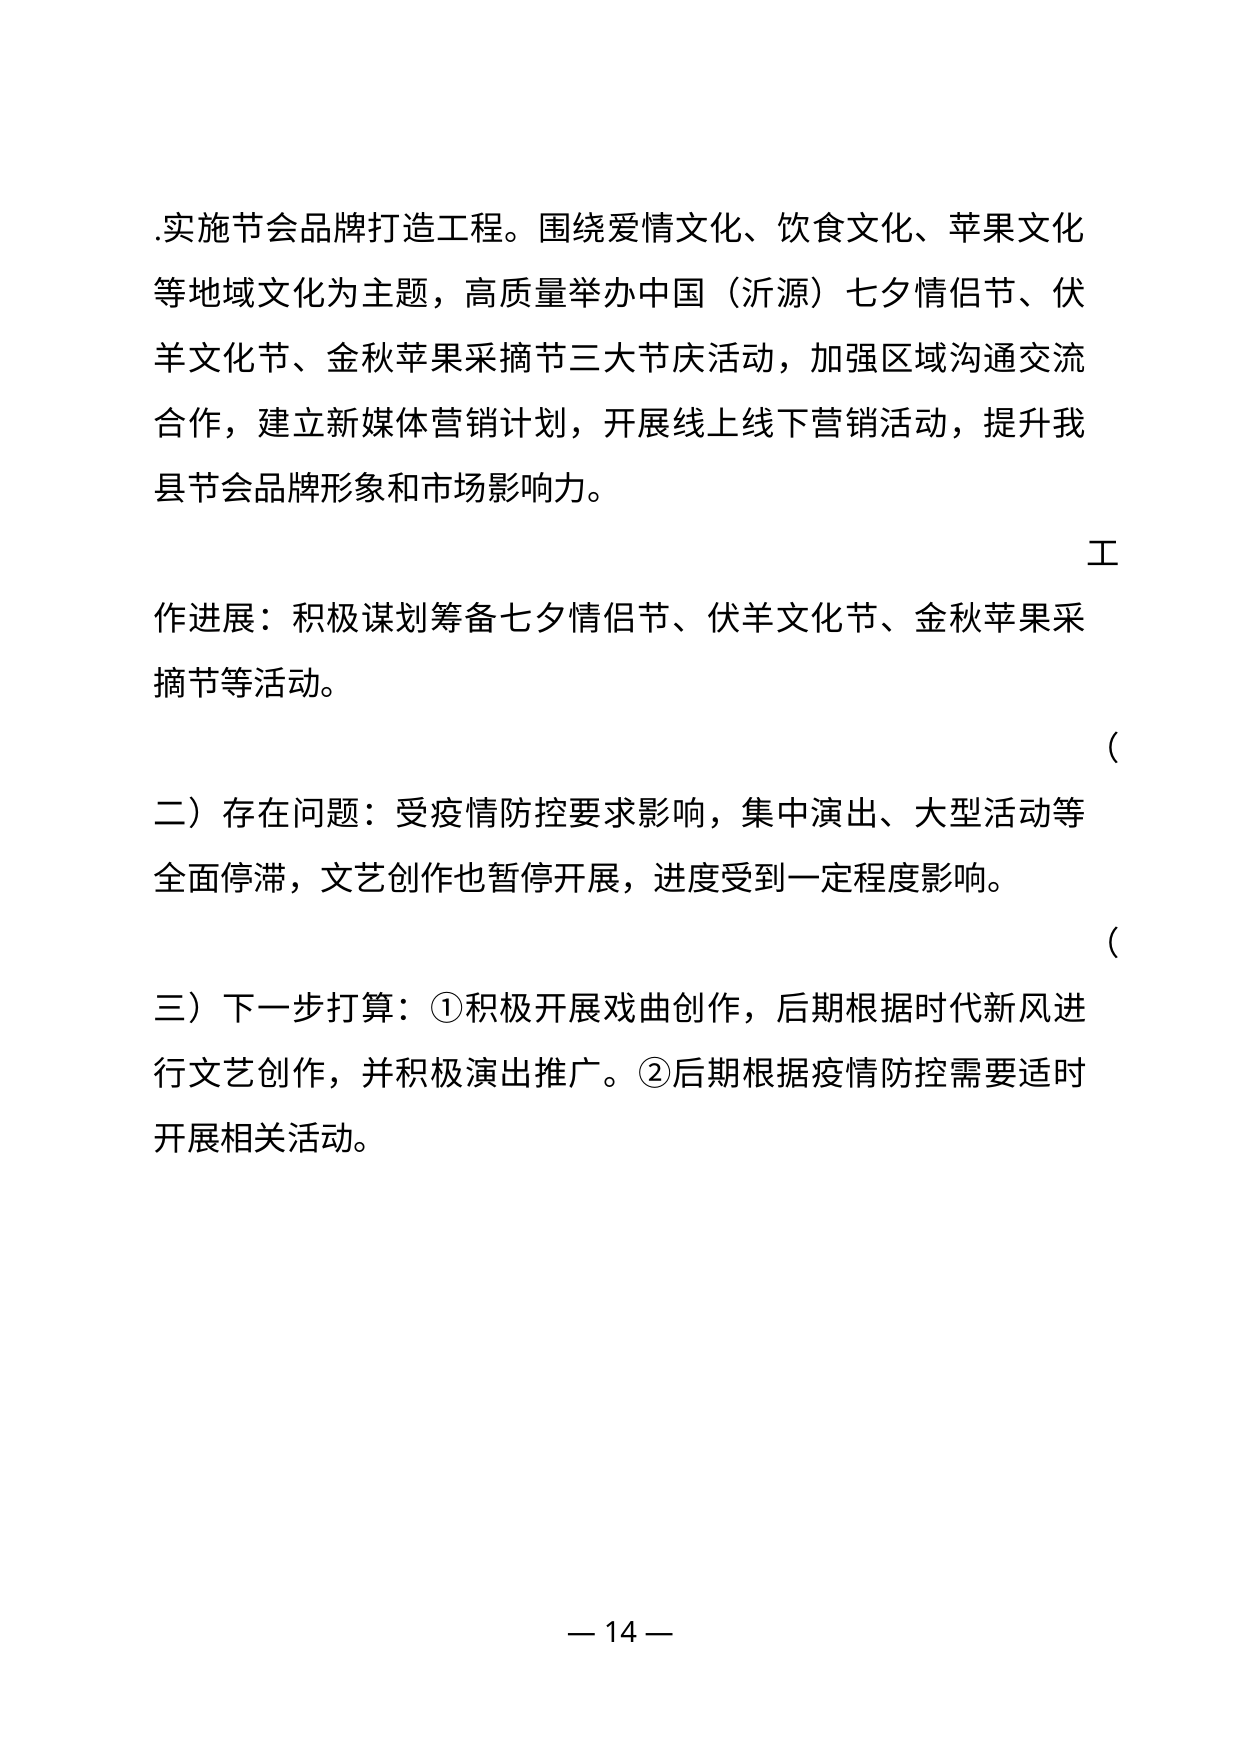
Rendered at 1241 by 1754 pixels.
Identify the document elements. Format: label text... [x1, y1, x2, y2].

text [153, 193, 1087, 518]
text （三）下一步打算：①积极开展戏曲创作，后期根据时代新风进行文艺创作，并积极演出推广。②后期根据疫情防控需要适时开展相关活动。 [153, 908, 1087, 1168]
text 工作进展：积极谋划筹备七夕情侣节、伏羊文化节、金秋苹果采摘节等活动。 [153, 518, 1087, 713]
text （二）存在问题：受疫情防控要求影响，集中演出、大型活动等全面停滞，文艺创作也暂停开展，进度受到一定程度影响。 [153, 713, 1087, 908]
